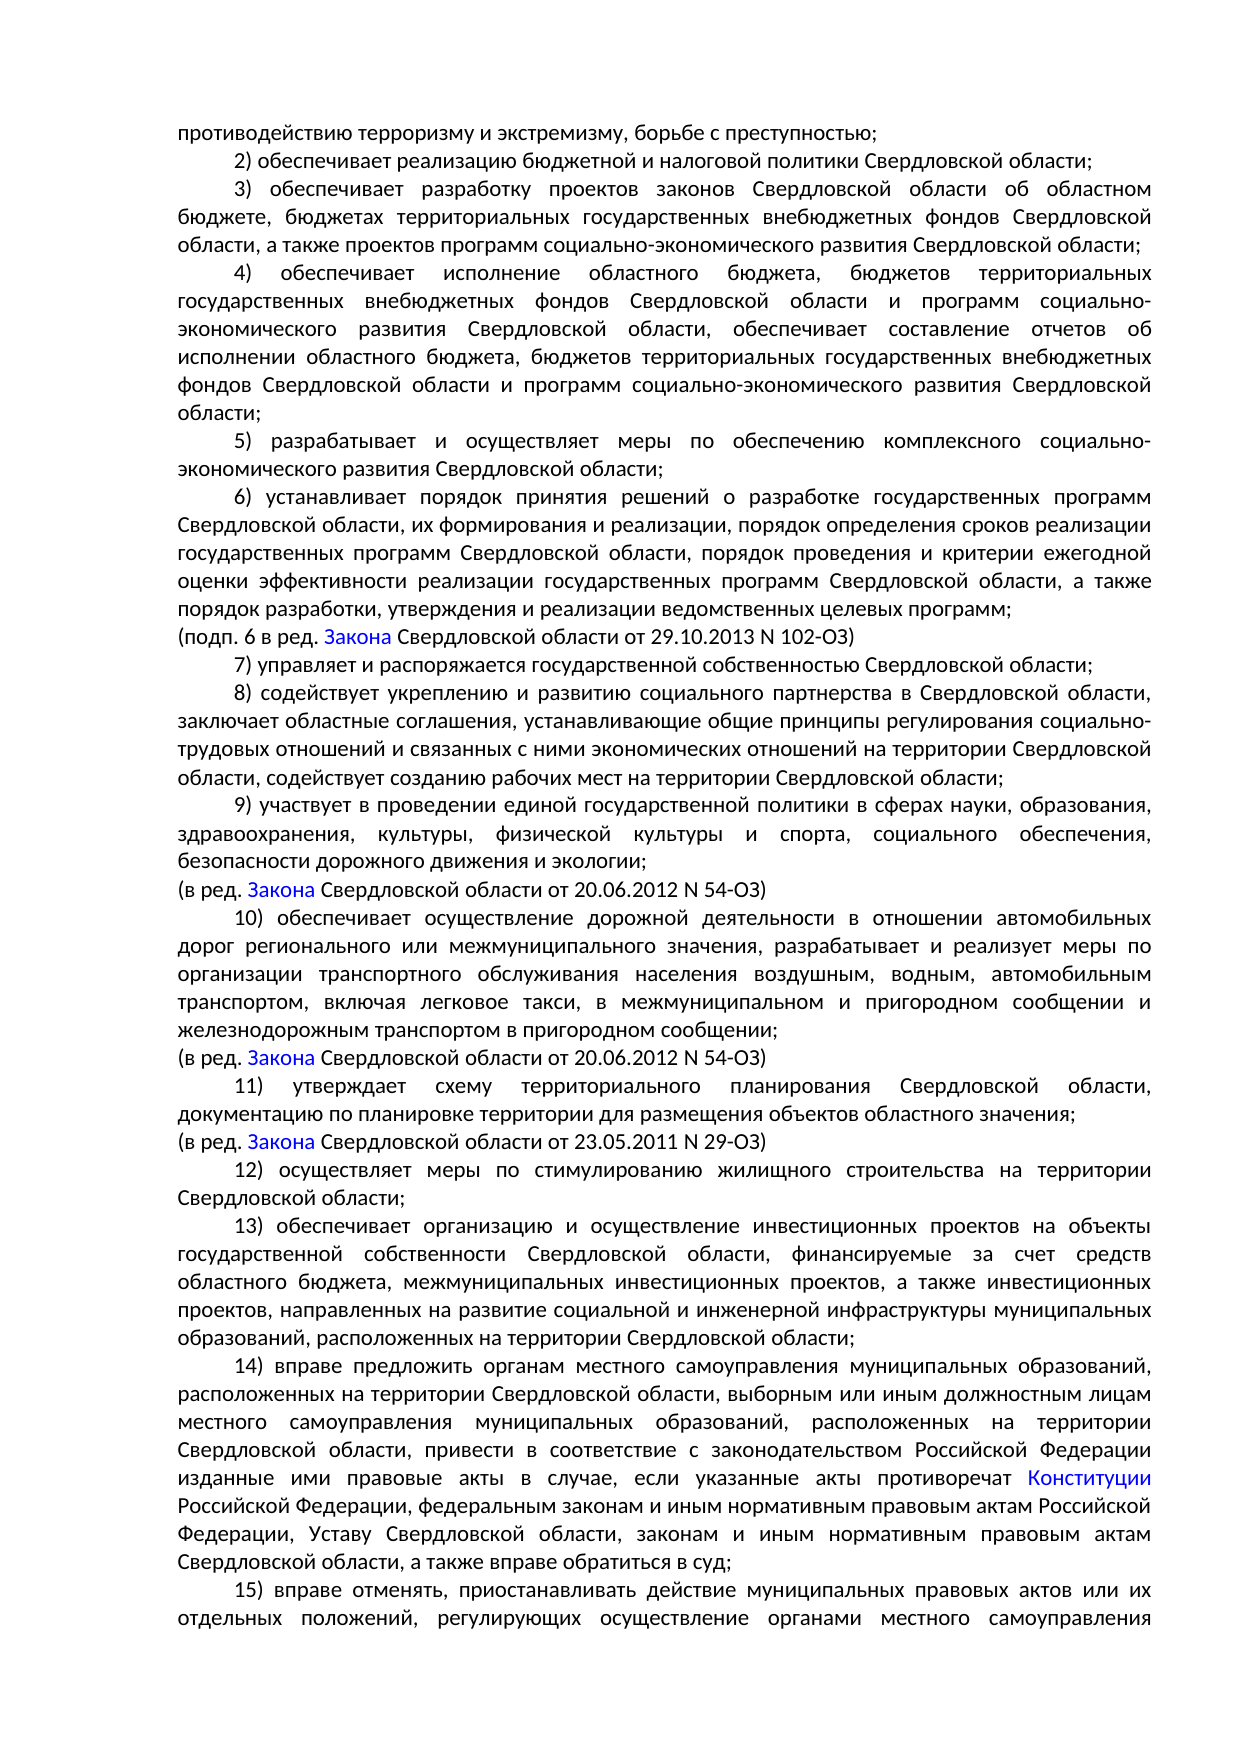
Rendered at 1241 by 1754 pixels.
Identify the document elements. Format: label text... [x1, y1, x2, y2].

text 10) обеспечивает осуществление дорожной деятельности в отношении автомобильных дорог регионального или межмуниципального значения, разрабатывает и реализует меры по организации транспортного обслуживания населения воздушным, водным, автомобильным транспортом, включая легковое такси, в межмуниципальном и пригородном сообщении и железнодорожным транспортом в пригородном сообщении; [177, 903, 1152, 1043]
text 5) разрабатывает и осуществляет меры по обеспечению комплексного социально-экономического развития Свердловской области; [177, 426, 1152, 482]
text 3) обеспечивает разработку проектов законов Свердловской области об областном бюджете, бюджетах территориальных государственных внебюджетных фондов Свердловской области, а также проектов программ социально-экономического развития Свердловской области; [177, 174, 1152, 258]
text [177, 1575, 1152, 1631]
text 13) обеспечивает организацию и осуществление инвестиционных проектов на объекты государственной собственности Свердловской области, финансируемые за счет средств областного бюджета, межмуниципальных инвестиционных проектов, а также инвестиционных проектов, направленных на развитие социальной и инженерной инфраструктуры муниципальных образований, расположенных на территории Свердловской области; [177, 1211, 1152, 1351]
text 7) управляет и распоряжается государственной собственностью Свердловской области; [177, 651, 1152, 678]
text 6) устанавливает порядок принятия решений о разработке государственных программ Свердловской области, их формирования и реализации, порядок определения сроков реализации государственных программ Свердловской области, порядок проведения и критерии ежегодной оценки эффективности реализации государственных программ Свердловской области, а также порядок разработки, утверждения и реализации ведомственных целевых программ; [177, 482, 1152, 622]
text 4) обеспечивает исполнение областного бюджета, бюджетов территориальных государственных внебюджетных фондов Свердловской области и программ социально-экономического развития Свердловской области, обеспечивает составление отчетов об исполнении областного бюджета, бюджетов территориальных государственных внебюджетных фондов Свердловской области и программ социально-экономического развития Свердловской области; [177, 258, 1152, 426]
text 12) осуществляет меры по стимулированию жилищного строительства на территории Свердловской области; [177, 1155, 1152, 1211]
text 9) участвует в проведении единой государственной политики в сферах науки, образования, здравоохранения, культуры, физической культуры и спорта, социального обеспечения, безопасности дорожного движения и экологии; [177, 791, 1152, 875]
text 11) утверждает схему территориального планирования Свердловской области, документацию по планировке территории для размещения объектов областного значения; [177, 1071, 1152, 1127]
text (в ред. Закона Свердловской области от 20.06.2012 N 54-ОЗ) [177, 1043, 1152, 1071]
text 2) обеспечивает реализацию бюджетной и налоговой политики Свердловской области; [177, 146, 1152, 174]
text 8) содействует укреплению и развитию социального партнерства в Свердловской области, заключает областные соглашения, устанавливающие общие принципы регулирования социально-трудовых отношений и связанных с ними экономических отношений на территории Свердловской области, содействует созданию рабочих мест на территории Свердловской области; [177, 678, 1152, 791]
text (в ред. Закона Свердловской области от 20.06.2012 N 54-ОЗ) [177, 875, 1152, 903]
text (подп. 6 в ред. Закона Свердловской области от 29.10.2013 N 102-ОЗ) [177, 622, 1152, 651]
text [177, 118, 1152, 146]
text 14) вправе предложить органам местного самоуправления муниципальных образований, расположенных на территории Свердловской области, выборным или иным должностным лицам местного самоуправления муниципальных образований, расположенных на территории Свердловской области, привести в соответствие с законодательством Российской Федерации изданные ими правовые акты в случае, если указанные акты противоречат Конституции Российской Федерации, федеральным законам и иным нормативным правовым актам Российской Федерации, Уставу Свердловской области, законам и иным нормативным правовым актам Свердловской области, а также вправе обратиться в суд; [177, 1351, 1152, 1575]
text (в ред. Закона Свердловской области от 23.05.2011 N 29-ОЗ) [177, 1127, 1152, 1155]
